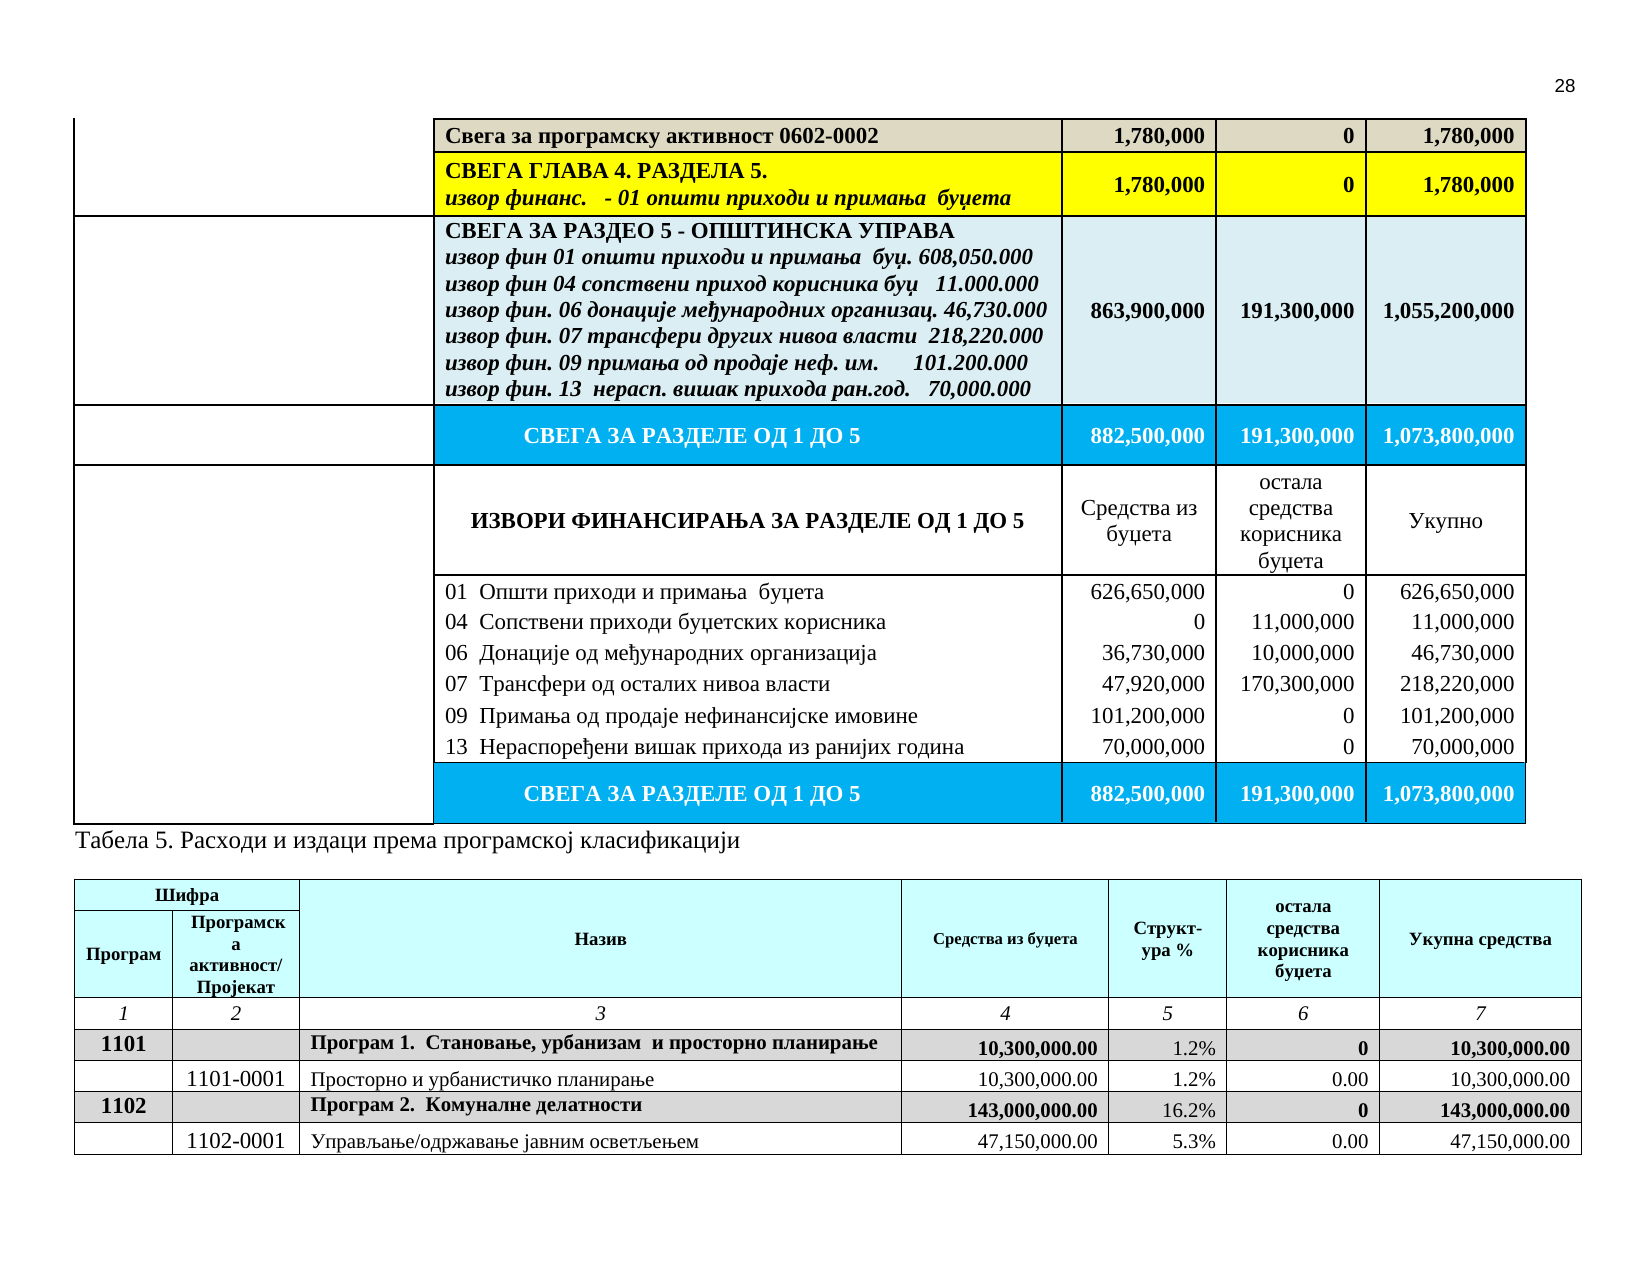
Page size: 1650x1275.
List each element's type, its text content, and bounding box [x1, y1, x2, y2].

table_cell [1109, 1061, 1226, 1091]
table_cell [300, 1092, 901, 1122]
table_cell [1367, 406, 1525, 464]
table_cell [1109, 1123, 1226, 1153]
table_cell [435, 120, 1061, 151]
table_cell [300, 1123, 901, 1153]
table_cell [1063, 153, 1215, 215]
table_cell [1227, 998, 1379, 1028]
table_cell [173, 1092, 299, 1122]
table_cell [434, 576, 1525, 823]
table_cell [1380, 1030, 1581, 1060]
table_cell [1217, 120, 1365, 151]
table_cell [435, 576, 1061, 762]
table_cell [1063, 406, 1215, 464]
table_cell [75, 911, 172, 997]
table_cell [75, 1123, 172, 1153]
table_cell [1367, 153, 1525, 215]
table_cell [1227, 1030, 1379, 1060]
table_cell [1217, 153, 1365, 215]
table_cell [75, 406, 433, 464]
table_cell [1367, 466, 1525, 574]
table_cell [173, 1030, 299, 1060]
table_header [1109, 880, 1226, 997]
text Табела 5. Расходи и издаци према програмској класификацији [75, 825, 1575, 854]
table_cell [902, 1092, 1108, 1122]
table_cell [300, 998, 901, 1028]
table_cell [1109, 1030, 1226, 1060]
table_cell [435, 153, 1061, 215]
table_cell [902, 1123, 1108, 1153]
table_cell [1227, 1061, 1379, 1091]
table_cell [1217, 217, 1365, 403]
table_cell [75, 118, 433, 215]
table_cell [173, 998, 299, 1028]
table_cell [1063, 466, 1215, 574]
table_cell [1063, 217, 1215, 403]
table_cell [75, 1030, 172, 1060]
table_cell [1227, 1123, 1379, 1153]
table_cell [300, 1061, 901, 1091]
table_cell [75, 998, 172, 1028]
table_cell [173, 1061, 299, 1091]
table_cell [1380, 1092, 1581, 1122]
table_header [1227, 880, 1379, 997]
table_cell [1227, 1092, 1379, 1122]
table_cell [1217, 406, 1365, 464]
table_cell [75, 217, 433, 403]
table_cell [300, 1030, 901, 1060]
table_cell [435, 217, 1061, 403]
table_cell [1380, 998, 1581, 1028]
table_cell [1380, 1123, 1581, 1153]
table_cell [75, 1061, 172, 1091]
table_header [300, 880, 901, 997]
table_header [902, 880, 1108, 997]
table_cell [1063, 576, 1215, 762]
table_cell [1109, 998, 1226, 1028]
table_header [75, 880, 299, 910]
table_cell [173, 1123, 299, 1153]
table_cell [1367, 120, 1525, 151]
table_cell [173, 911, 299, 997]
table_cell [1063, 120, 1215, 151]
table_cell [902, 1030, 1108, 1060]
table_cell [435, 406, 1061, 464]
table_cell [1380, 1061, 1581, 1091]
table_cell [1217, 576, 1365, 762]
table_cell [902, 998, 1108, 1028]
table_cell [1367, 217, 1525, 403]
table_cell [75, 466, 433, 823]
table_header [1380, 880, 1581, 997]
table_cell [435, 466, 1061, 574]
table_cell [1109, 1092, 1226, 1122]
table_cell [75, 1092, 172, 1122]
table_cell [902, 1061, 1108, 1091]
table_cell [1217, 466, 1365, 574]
